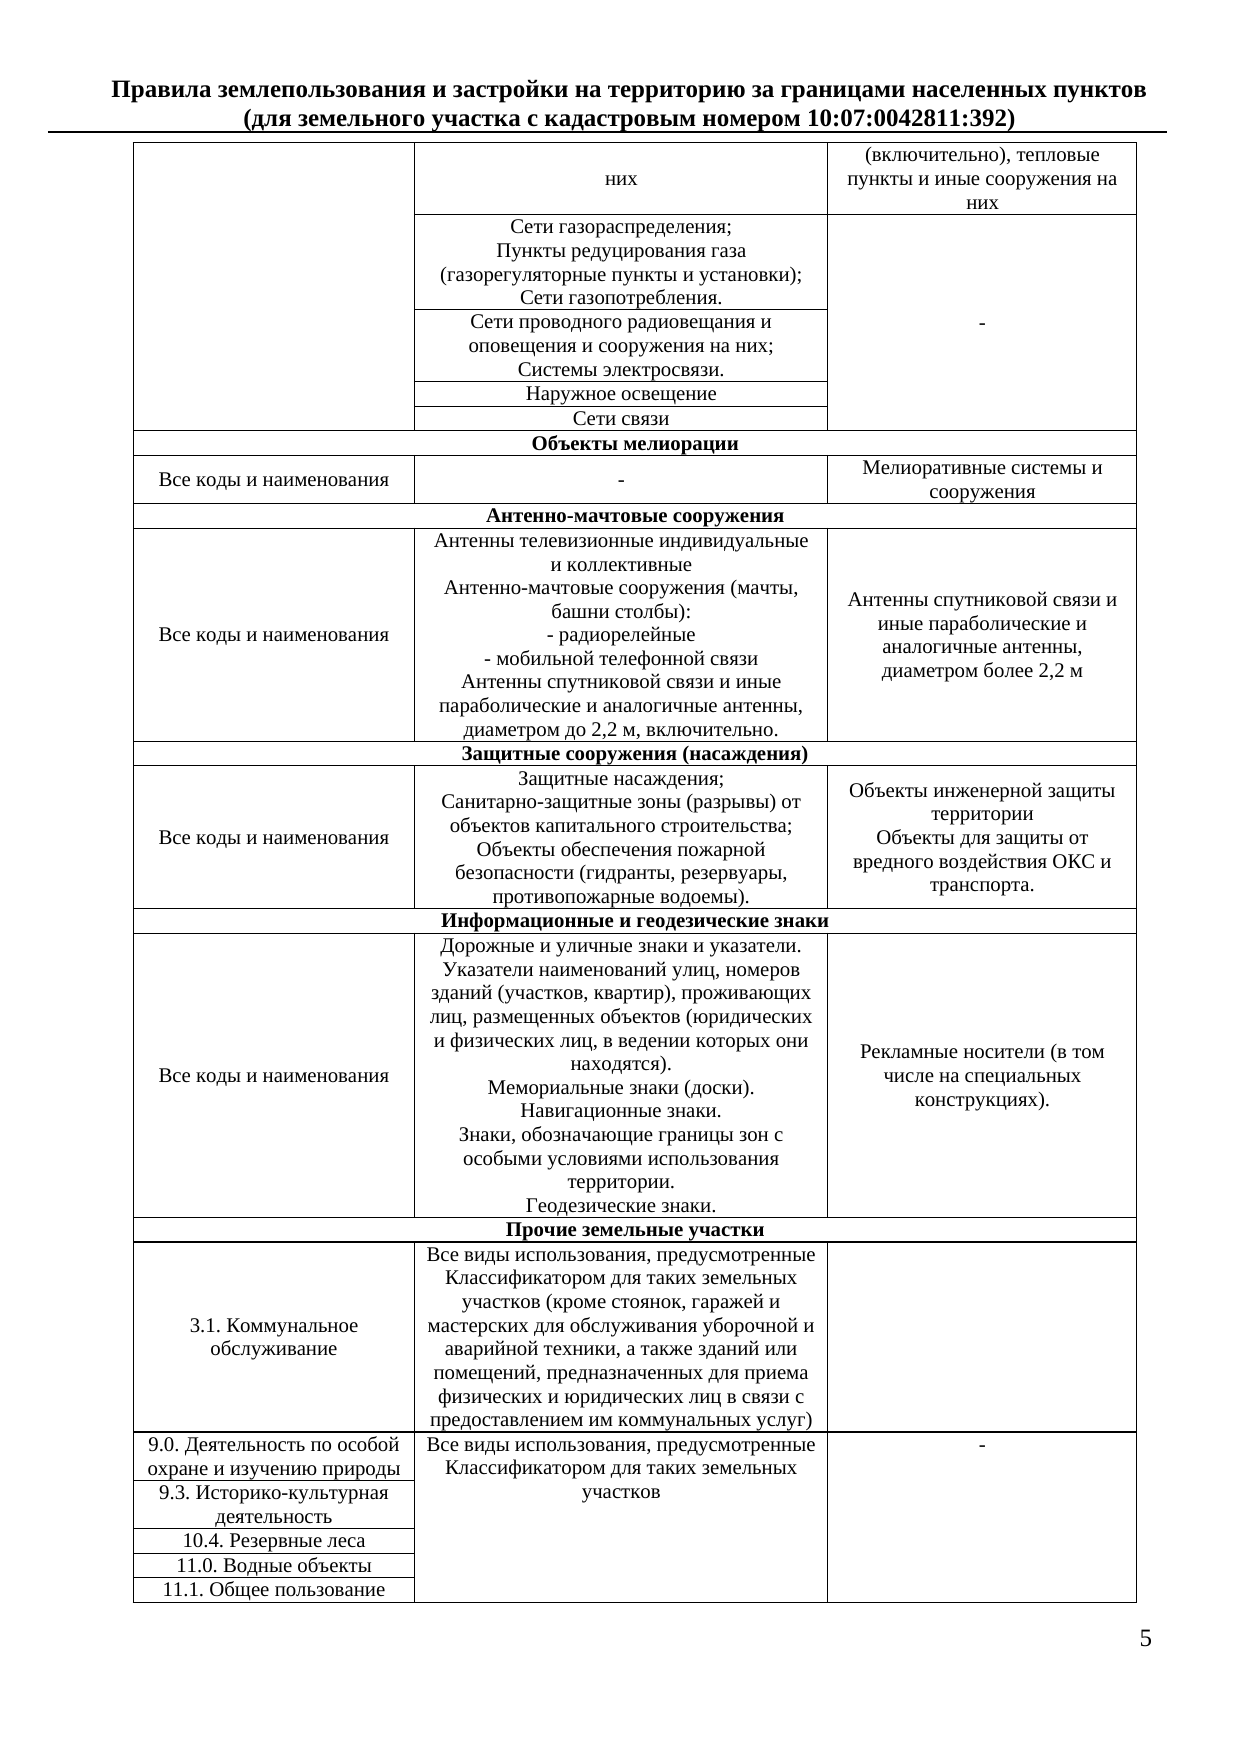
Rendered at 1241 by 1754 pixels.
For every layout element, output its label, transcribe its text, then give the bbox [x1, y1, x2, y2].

table_cell Дорожные и уличные знаки и указатели. Указатели наименований улиц, номеров зданий (участков, квартир), проживающих лиц, размещенных объектов (юридических и физических лиц, в ведении которых они находятся). Мемориальные знаки (доски). Навигационные знаки. Знаки, обозначающие границы зон с особыми условиями использования территории. Геодезические знаки. [415, 934, 827, 1217]
table_cell Все коды и наименования [134, 529, 414, 741]
table_cell Антенно-мачтовые сооружения [134, 504, 1136, 527]
table_cell Прочие земельные участки [134, 1218, 1136, 1241]
table_cell Антенны спутниковой связи и иные параболические и аналогичные антенны, диаметром более 2,2 м [828, 529, 1136, 741]
table_cell Мелиоративные системы и сооружения [828, 456, 1136, 503]
table_cell Объекты инженерной защиты территории Объекты для защиты от вредного воздействия ОКС и транспорта. [828, 766, 1136, 908]
table_cell 9.0. Деятельность по особой охране и изучению природы [134, 1433, 414, 1479]
table_cell Наружное освещение [415, 382, 827, 406]
table_cell 11.0. Водные объекты [134, 1554, 414, 1577]
table_cell Сети связи [415, 407, 827, 430]
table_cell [134, 1578, 414, 1602]
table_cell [828, 143, 1136, 214]
table_cell - [828, 215, 1136, 430]
table_cell Защитные сооружения (насаждения) [134, 742, 1136, 765]
table_cell 9.3. Историко-культурная деятельность [134, 1481, 414, 1528]
table_cell Сети газораспределения; Пункты редуцирования газа (газорегуляторные пункты и установки); Сети газопотребления. [415, 215, 827, 309]
table_cell Рекламные носители (в том числе на специальных конструкциях). [828, 934, 1136, 1217]
table_cell Объекты мелиорации [134, 431, 1136, 455]
table_cell - [415, 456, 827, 503]
table_cell Все виды использования, предусмотренные Классификатором для таких земельных участков (кроме стоянок, гаражей и мастерских для обслуживания уборочной и аварийной техники, а также зданий или помещений, предназначенных для приема физических и юридических лиц в связи с предоставлением им коммунальных услуг) [415, 1243, 827, 1431]
table_cell Информационные и геодезические знаки [134, 909, 1136, 933]
table_cell - [828, 1433, 1136, 1602]
table_cell Все виды использования, предусмотренные Классификатором для таких земельных участков [415, 1433, 827, 1602]
table_cell Защитные насаждения; Санитарно-защитные зоны (разрывы) от объектов капитального строительства; Объекты обеспечения пожарной безопасности (гидранты, резервуары, противопожарные водоемы). [415, 766, 827, 908]
table_cell [828, 1243, 1136, 1431]
table_cell Сети проводного радиовещания и оповещения и сооружения на них; Системы электросвязи. [415, 310, 827, 381]
table_cell 3.1. Коммунальное обслуживание [134, 1243, 414, 1431]
table_cell Антенны телевизионные индивидуальные и коллективные Антенно-мачтовые сооружения (мачты, башни столбы): - радиорелейные - мобильной телефонной связи Антенны спутниковой связи и иные параболические и аналогичные антенны, диаметром до 2,2 м, включительно. [415, 529, 827, 741]
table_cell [415, 143, 827, 214]
table_cell Все коды и наименования [134, 934, 414, 1217]
table_cell 10.4. Резервные леса [134, 1529, 414, 1552]
table_cell Все коды и наименования [134, 456, 414, 503]
table_cell Все коды и наименования [134, 766, 414, 908]
